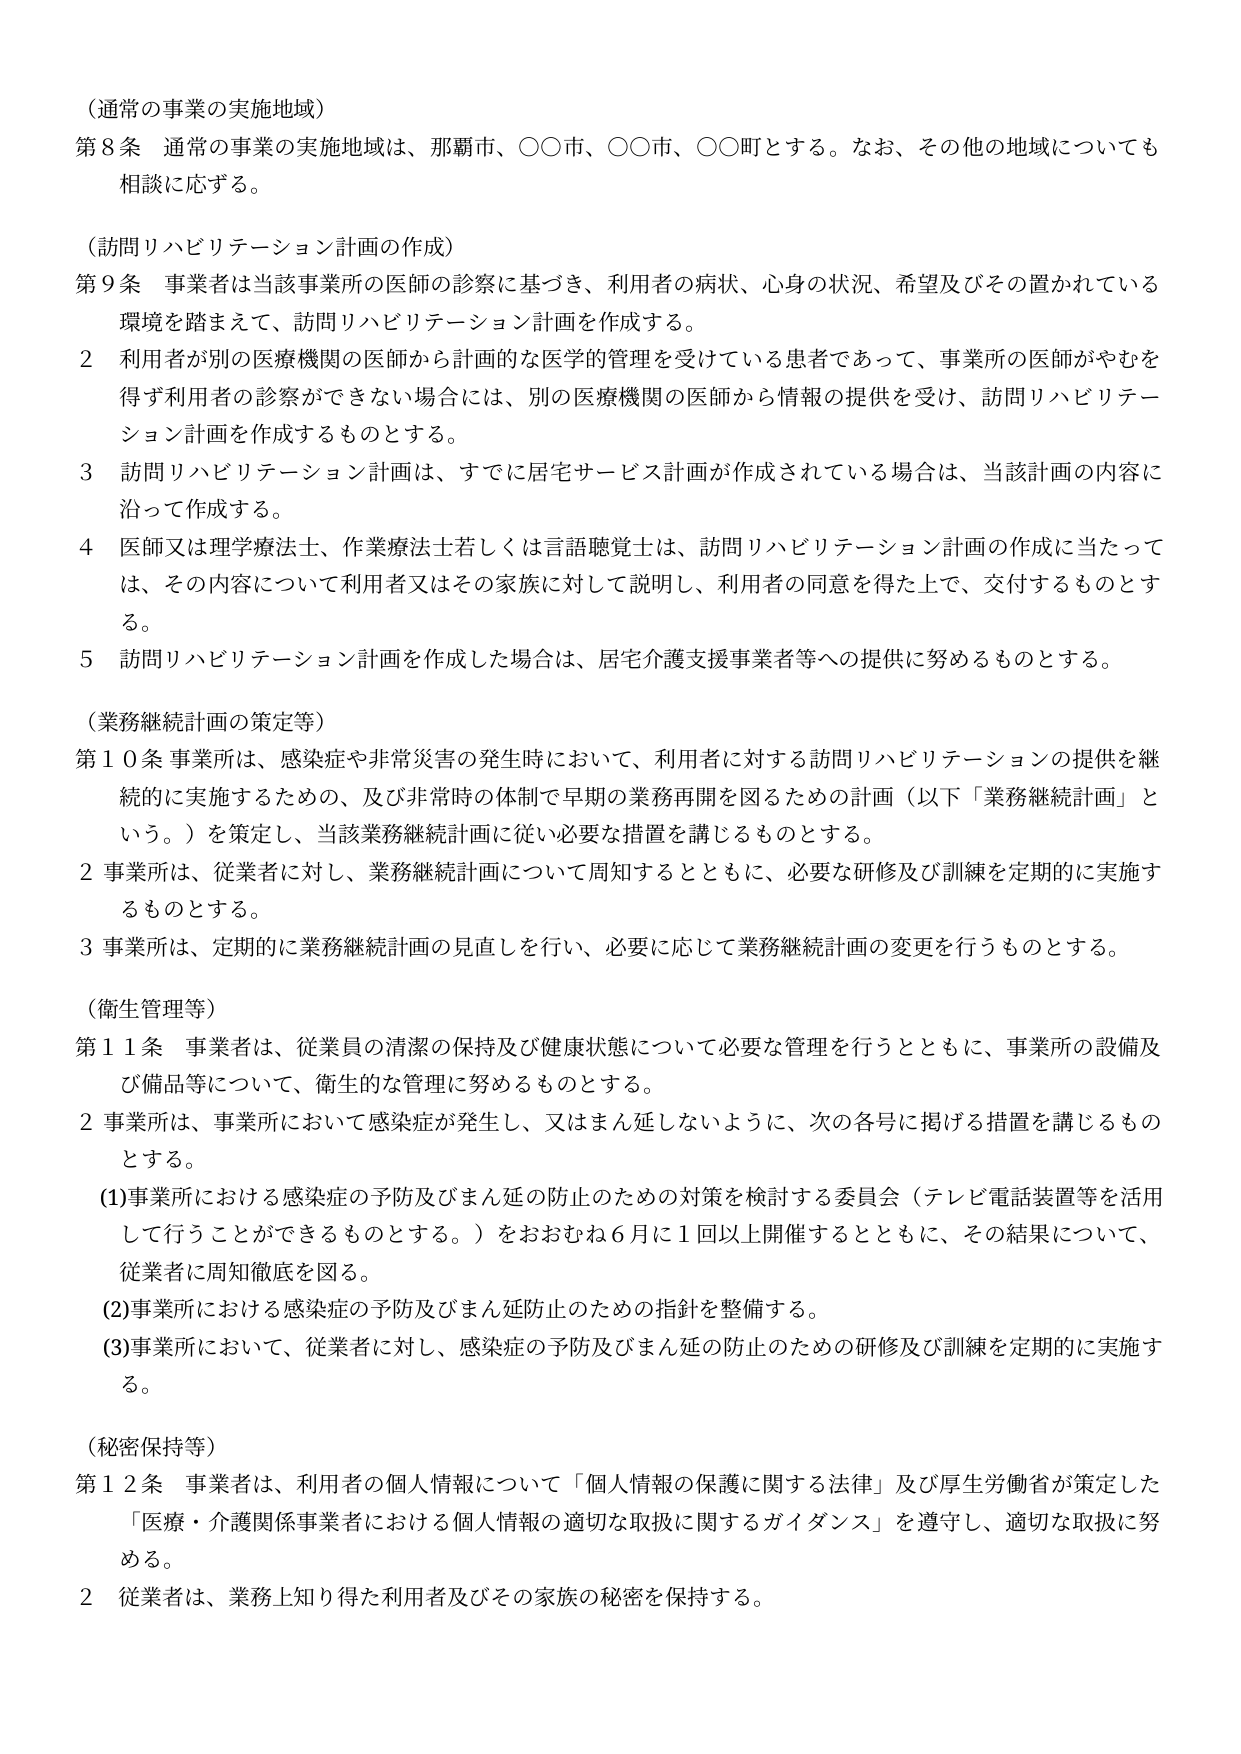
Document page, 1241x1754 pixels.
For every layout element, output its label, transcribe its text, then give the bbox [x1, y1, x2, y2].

text ４ 医師又は理学療法士、作業療法士若しくは言語聴覚士は、訪問リハビリテーション計画の作成に当たっては、その内容について利用者又はその家族に対して説明し、利用者の同意を得た上で、交付するものとする。 [75, 527, 1165, 639]
text (1)事業所における感染症の予防及びまん延の防止のための対策を検討する委員会（テレビ電話装置等を活用して行うことができるものとする。）をおおむね６月に１回以上開催するとともに、その結果について、従業者に周知徹底を図る。 [82, 1177, 1165, 1289]
text （衛生管理等） [75, 989, 1165, 1027]
text ２ 事業所は、事業所において感染症が発生し、又はまん延しないように、次の各号に掲げる措置を講じるものとする。 [75, 1102, 1165, 1177]
text (3)事業所において、従業者に対し、感染症の予防及びまん延の防止のための研修及び訓練を定期的に実施する。 [97, 1327, 1165, 1402]
text 第９条 事業者は当該事業所の医師の診察に基づき、利用者の病状、心身の状況、希望及びその置かれている環境を踏まえて、訪問リハビリテーション計画を作成する。 [75, 264, 1165, 339]
text （訪問リハビリテーション計画の作成） [75, 227, 1165, 264]
text ２ 事業所は、従業者に対し、業務継続計画について周知するとともに、必要な研修及び訓練を定期的に実施するものとする。 [75, 852, 1165, 927]
text ５ 訪問リハビリテーション計画を作成した場合は、居宅介護支援事業者等への提供に努めるものとする。 [75, 639, 1165, 677]
text （通常の事業の実施地域） [75, 89, 1165, 127]
text (2)事業所における感染症の予防及びまん延防止のための指針を整備する。 [97, 1289, 1165, 1327]
text ２ 利用者が別の医療機関の医師から計画的な医学的管理を受けている患者であって、事業所の医師がやむを得ず利用者の診察ができない場合には、別の医療機関の医師から情報の提供を受け、訪問リハビリテーション計画を作成するものとする。 [75, 339, 1165, 452]
text （秘密保持等） [75, 1427, 1165, 1464]
text ２ 従業者は、業務上知り得た利用者及びその家族の秘密を保持する。 [75, 1577, 1165, 1614]
text 第１２条 事業者は、利用者の個人情報について「個人情報の保護に関する法律」及び厚生労働省が策定した「医療・介護関係事業者における個人情報の適切な取扱に関するガイダンス」を遵守し、適切な取扱に努める。 [75, 1464, 1165, 1577]
text 第８条 通常の事業の実施地域は、那覇市、○○市、○○市、○○町とする。なお、その他の地域についても相談に応ずる。 [75, 127, 1165, 202]
text 第１０条 事業所は、感染症や非常災害の発生時において、利用者に対する訪問リハビリテーションの提供を継続的に実施するための、及び非常時の体制で早期の業務再開を図るための計画（以下「業務継続計画」という。）を策定し、当該業務継続計画に従い必要な措置を講じるものとする。 [75, 739, 1165, 852]
text （業務継続計画の策定等） [75, 702, 1165, 739]
text ３ 訪問リハビリテーション計画は、すでに居宅サービス計画が作成されている場合は、当該計画の内容に沿って作成する。 [75, 452, 1165, 527]
text ３ 事業所は、定期的に業務継続計画の見直しを行い、必要に応じて業務継続計画の変更を行うものとする。 [75, 927, 1165, 964]
text 第１１条 事業者は、従業員の清潔の保持及び健康状態について必要な管理を行うとともに、事業所の設備及び備品等について、衛生的な管理に努めるものとする。 [75, 1027, 1165, 1102]
